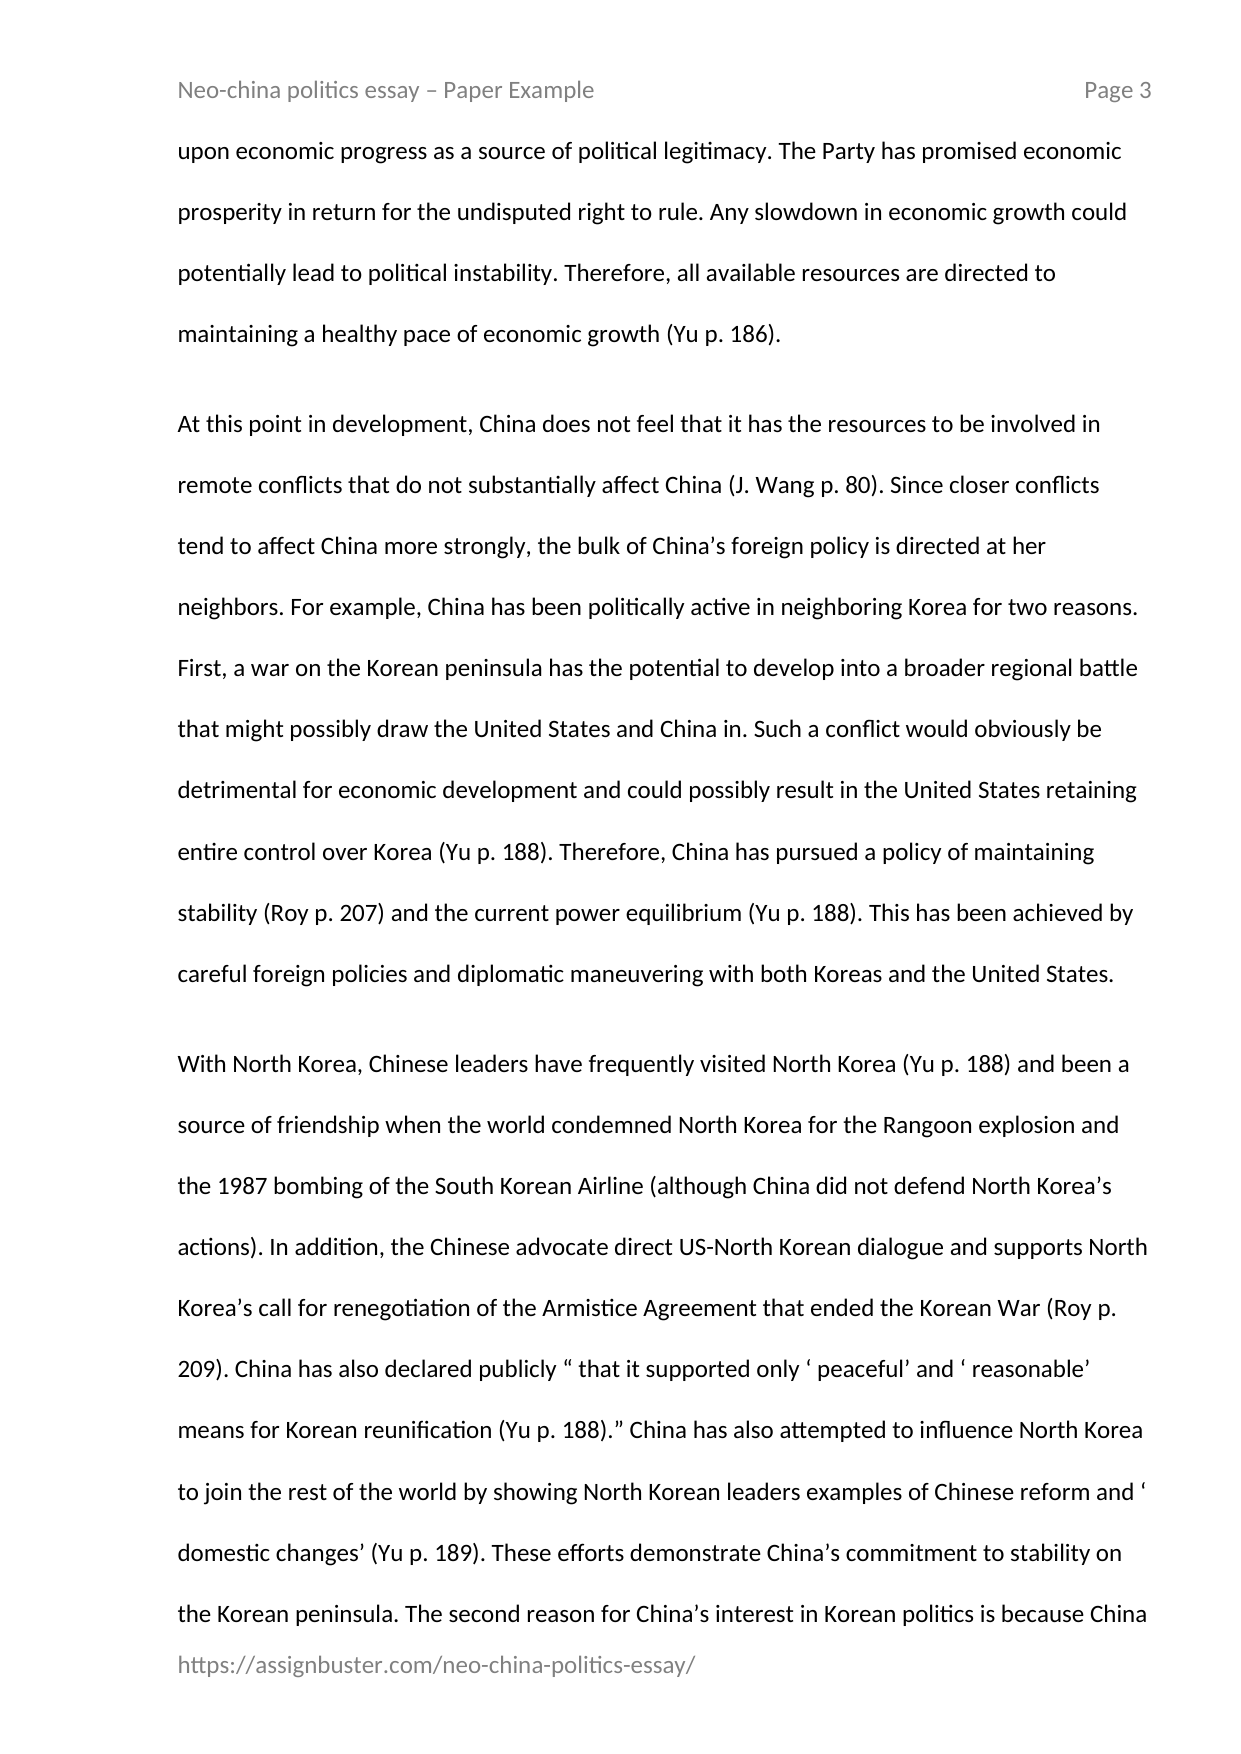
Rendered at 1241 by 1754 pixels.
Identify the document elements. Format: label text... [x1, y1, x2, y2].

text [177, 135, 1152, 348]
text At this point in development, China does not feel that it has the resources to be involved in remote conflicts that do not substantially affect China (J. Wang p. 80). Since closer conflicts tend to affect China more strongly, the bulk of China’s foreign policy is directed at her neighbors. For example, China has been politically active in neighboring Korea for two reasons. First, a war on the Korean peninsula has the potential to develop into a broader regional battle that might possibly draw the United States and China in. Such a conflict would obviously be detrimental for economic development and could possibly result in the United States retaining entire control over Korea (Yu p. 188). Therefore, China has pursued a policy of maintaining stability (Roy p. 207) and the current power equilibrium (Yu p. 188). This has been achieved by careful foreign policies and diplomatic maneuvering with both Koreas and the United States. [177, 408, 1152, 988]
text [177, 1048, 1152, 1628]
